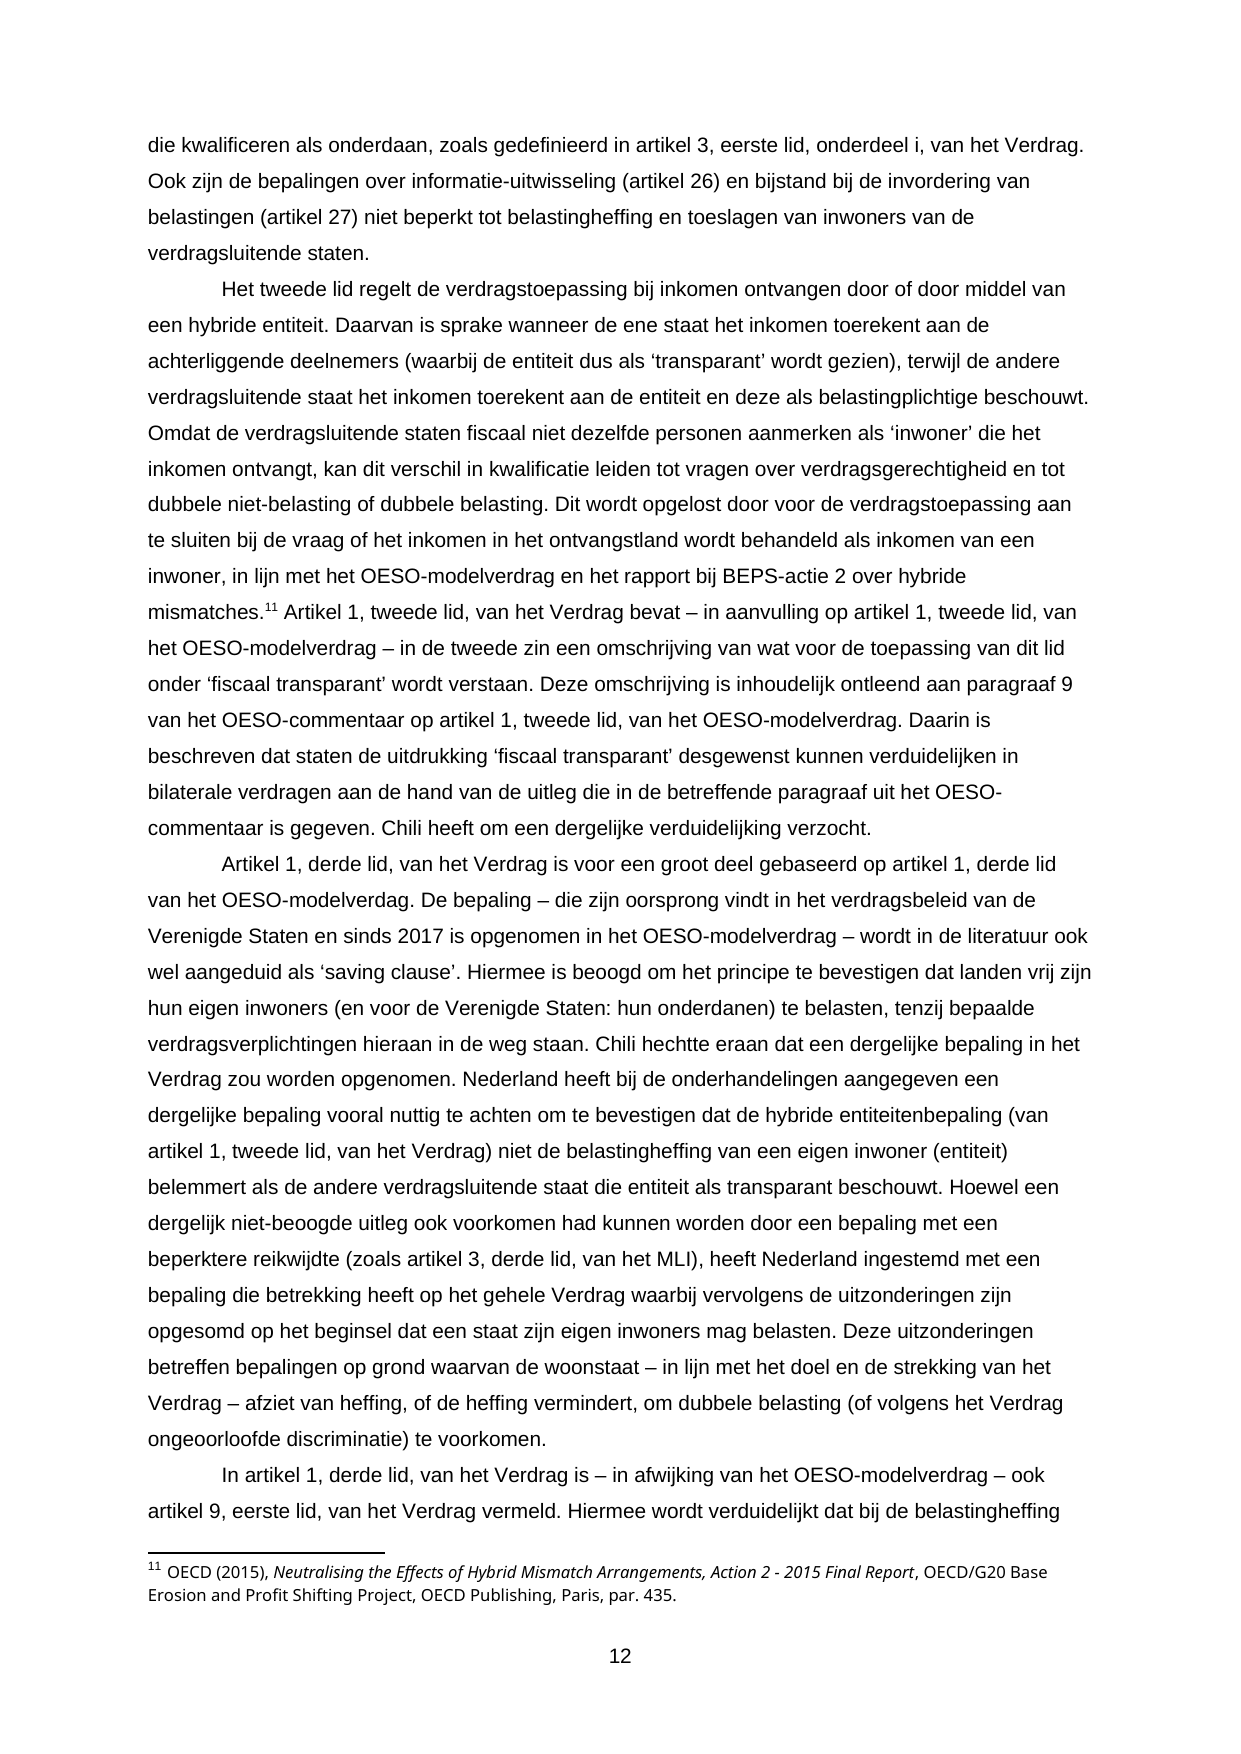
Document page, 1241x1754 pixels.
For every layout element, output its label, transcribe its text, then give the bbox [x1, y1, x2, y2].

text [148, 1463, 1093, 1522]
text Artikel 1, derde lid, van het Verdrag is voor een groot deel gebaseerd op artikel 1, derde lid van het OESO-modelverdag. De bepaling – die zijn oorsprong vindt in het verdragsbeleid van de Verenigde Staten en sinds 2017 is opgenomen in het OESO-modelverdrag – wordt in de literatuur ook wel aangeduid als ‘saving clause’. Hiermee is beoogd om het principe te bevestigen dat landen vrij zijn hun eigen inwoners (en voor de Verenigde Staten: hun onderdanen) te belasten, tenzij bepaalde verdragsverplichtingen hieraan in de weg staan. Chili hechtte eraan dat een dergelijke bepaling in het Verdrag zou worden opgenomen. Nederland heeft bij de onderhandelingen aangegeven een dergelijke bepaling vooral nuttig te achten om te bevestigen dat de hybride entiteitenbepaling (van artikel 1, tweede lid, van het Verdrag) niet de belastingheffing van een eigen inwoner (entiteit) belemmert als de andere verdragsluitende staat die entiteit als transparant beschouwt. Hoewel een dergelijk niet-beoogde uitleg ook voorkomen had kunnen worden door een bepaling met een beperktere reikwijdte (zoals artikel 3, derde lid, van het MLI), heeft Nederland ingestemd met een bepaling die betrekking heeft op het gehele Verdrag waarbij vervolgens de uitzonderingen zijn opgesomd op het beginsel dat een staat zijn eigen inwoners mag belasten. Deze uitzonderingen betreffen bepalingen op grond waarvan de woonstaat – in lijn met het doel en de strekking van het Verdrag – afziet van heffing, of de heffing vermindert, om dubbele belasting (of volgens het Verdrag ongeoorloofde discriminatie) te voorkomen. [148, 852, 1093, 1451]
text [148, 133, 1093, 265]
text Het tweede lid regelt de verdragstoepassing bij inkomen ontvangen door of door middel van een hybride entiteit. Daarvan is sprake wanneer de ene staat het inkomen toerekent aan de achterliggende deelnemers (waarbij de entiteit dus als ‘transparant’ wordt gezien), terwijl de andere verdragsluitende staat het inkomen toerekent aan de entiteit en deze als belastingplichtige beschouwt. Omdat de verdragsluitende staten fiscaal niet dezelfde personen aanmerken als ‘inwoner’ die het inkomen ontvangt, kan dit verschil in kwalificatie leiden tot vragen over verdragsgerechtigheid en tot dubbele niet-belasting of dubbele belasting. Dit wordt opgelost door voor de verdragstoepassing aan te sluiten bij de vraag of het inkomen in het ontvangstland wordt behandeld als inkomen van een inwoner, in lijn met het OESO-modelverdrag en het rapport bij BEPS-actie 2 over hybride mismatches. Artikel 1, tweede lid, van het Verdrag bevat – in aanvulling op artikel 1, tweede lid, van het OESO-modelverdrag – in de tweede zin een omschrijving van wat voor de toepassing van dit lid onder ‘fiscaal transparant’ wordt verstaan. Deze omschrijving is inhoudelijk ontleend aan paragraaf 9 van het OESO-commentaar op artikel 1, tweede lid, van het OESO-modelverdrag. Daarin is beschreven dat staten de uitdrukking ‘fiscaal transparant’ desgewenst kunnen verduidelijken in bilaterale verdragen aan de hand van de uitleg die in de betreffende paragraaf uit het OESO-commentaar is gegeven. Chili heeft om een dergelijke verduidelijking verzocht. [148, 277, 1093, 840]
